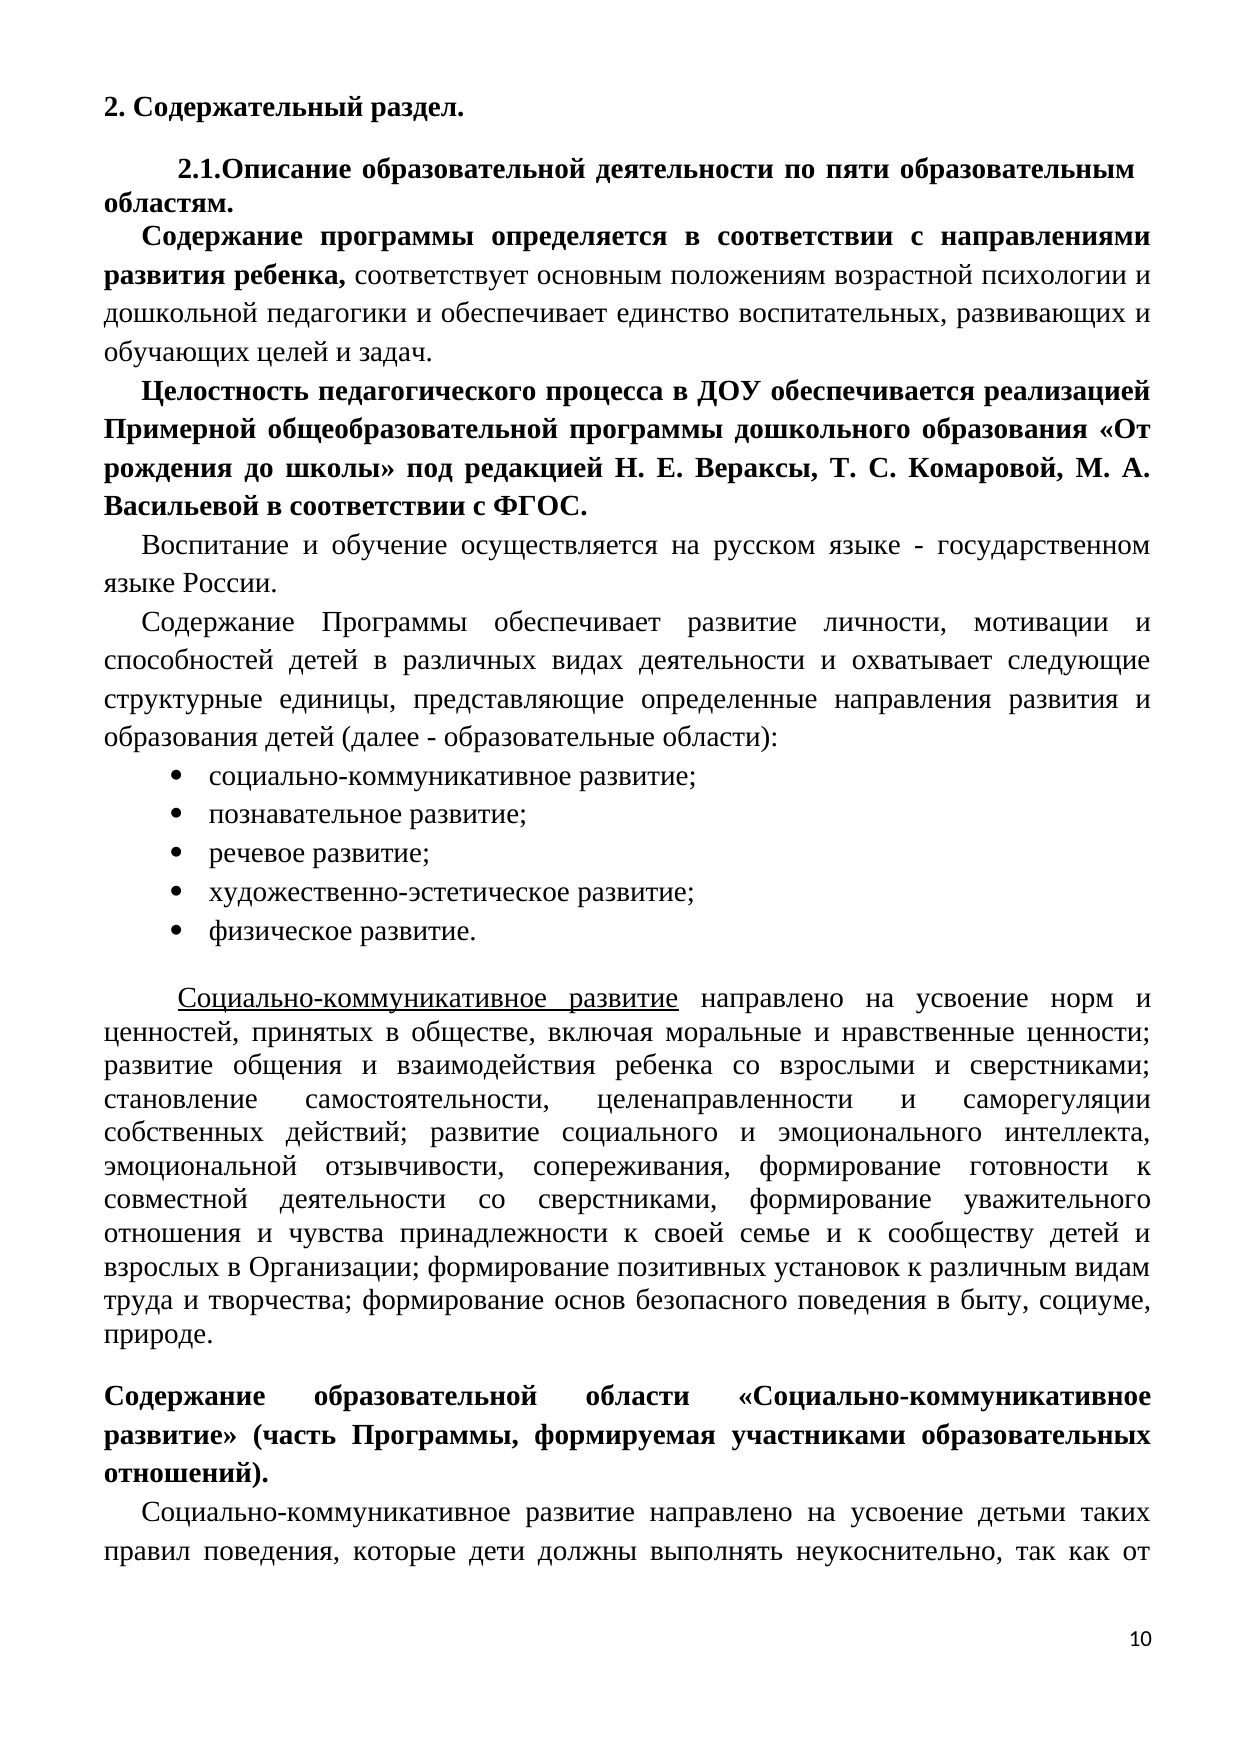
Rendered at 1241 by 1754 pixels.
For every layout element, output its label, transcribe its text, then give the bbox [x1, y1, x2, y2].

list речевое развитие; [171, 835, 1152, 869]
list физическое развитие. [171, 913, 1152, 946]
list социально-коммуникативное развитие; [171, 758, 1152, 792]
text Воспитание и обучение осуществляется на русском языке - государственном языке России. [103, 527, 1152, 599]
text 2.1.Описание образовательной деятельности по пяти образовательным областям. [103, 151, 1136, 218]
text Целостность педагогического процесса в ДОУ обеспечивается реализацией Примерной общеобразовательной программы дошкольного образования «От рождения до школы» под редакцией Н. Е. Вераксы, Т. С. Комаровой, М. А. Васильевой в соответствии с ФГОС. [103, 373, 1152, 522]
list художественно-эстетическое развитие; [171, 874, 1152, 908]
text 2. Содержательный раздел. [103, 89, 1152, 122]
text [103, 1494, 1152, 1566]
list познавательное развитие; [171, 797, 1152, 830]
text Содержание образовательной области «Социально-коммуникативное развитие» (часть Программы, формируемая участниками образовательных отношений). [103, 1378, 1152, 1489]
text Социально-коммуникативное развитие направлено на усвоение норм и ценностей, принятых в обществе, включая моральные и нравственные ценности; развитие общения и взаимодействия ребенка со взрослыми и сверстниками; становление самостоятельности, целенаправленности и саморегуляции собственных действий; развитие социального и эмоционального интеллекта, эмоциональной отзывчивости, сопереживания, формирование готовности к совместной деятельности со сверстниками, формирование уважительного отношения и чувства принадлежности к своей семье и к сообществу детей и взрослых в Организации; формирование позитивных установок к различным видам труда и творчества; формирование основ безопасного поведения в быту, социуме, природе. [103, 980, 1152, 1349]
text Содержание Программы обеспечивает развитие личности, мотивации и способностей детей в различных видах деятельности и охватывает следующие структурные единицы, представляющие определенные направления развития и образования детей (далее - образовательные области): [103, 604, 1152, 753]
text Содержание программы определяется в соответствии с направлениями развития ребенка, соответствует основным положениям возрастной психологии и дошкольной педагогики и обеспечивает единство воспитательных, развивающих и обучающих целей и задач. [103, 218, 1152, 368]
